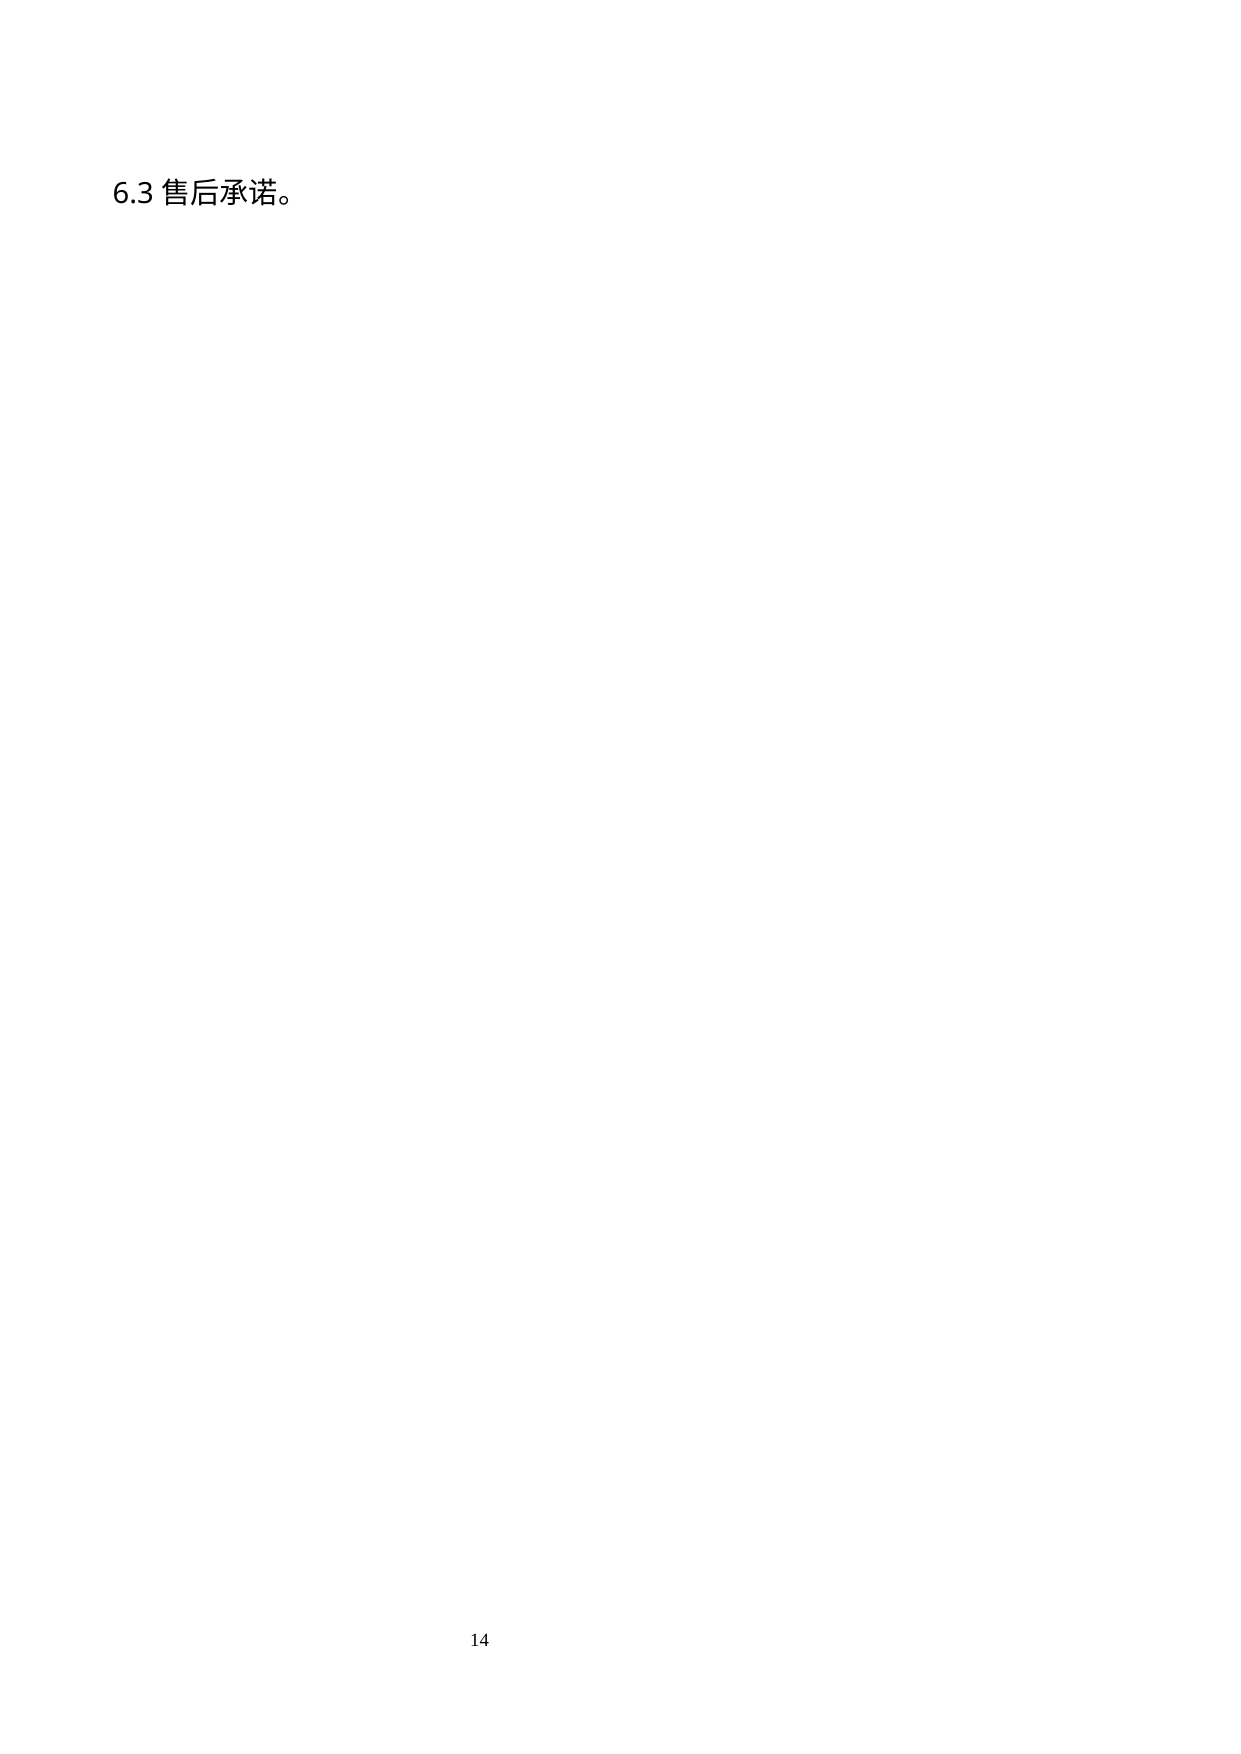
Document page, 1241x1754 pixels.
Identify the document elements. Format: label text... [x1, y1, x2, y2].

text 6.3 售后承诺。 [112, 162, 1128, 214]
